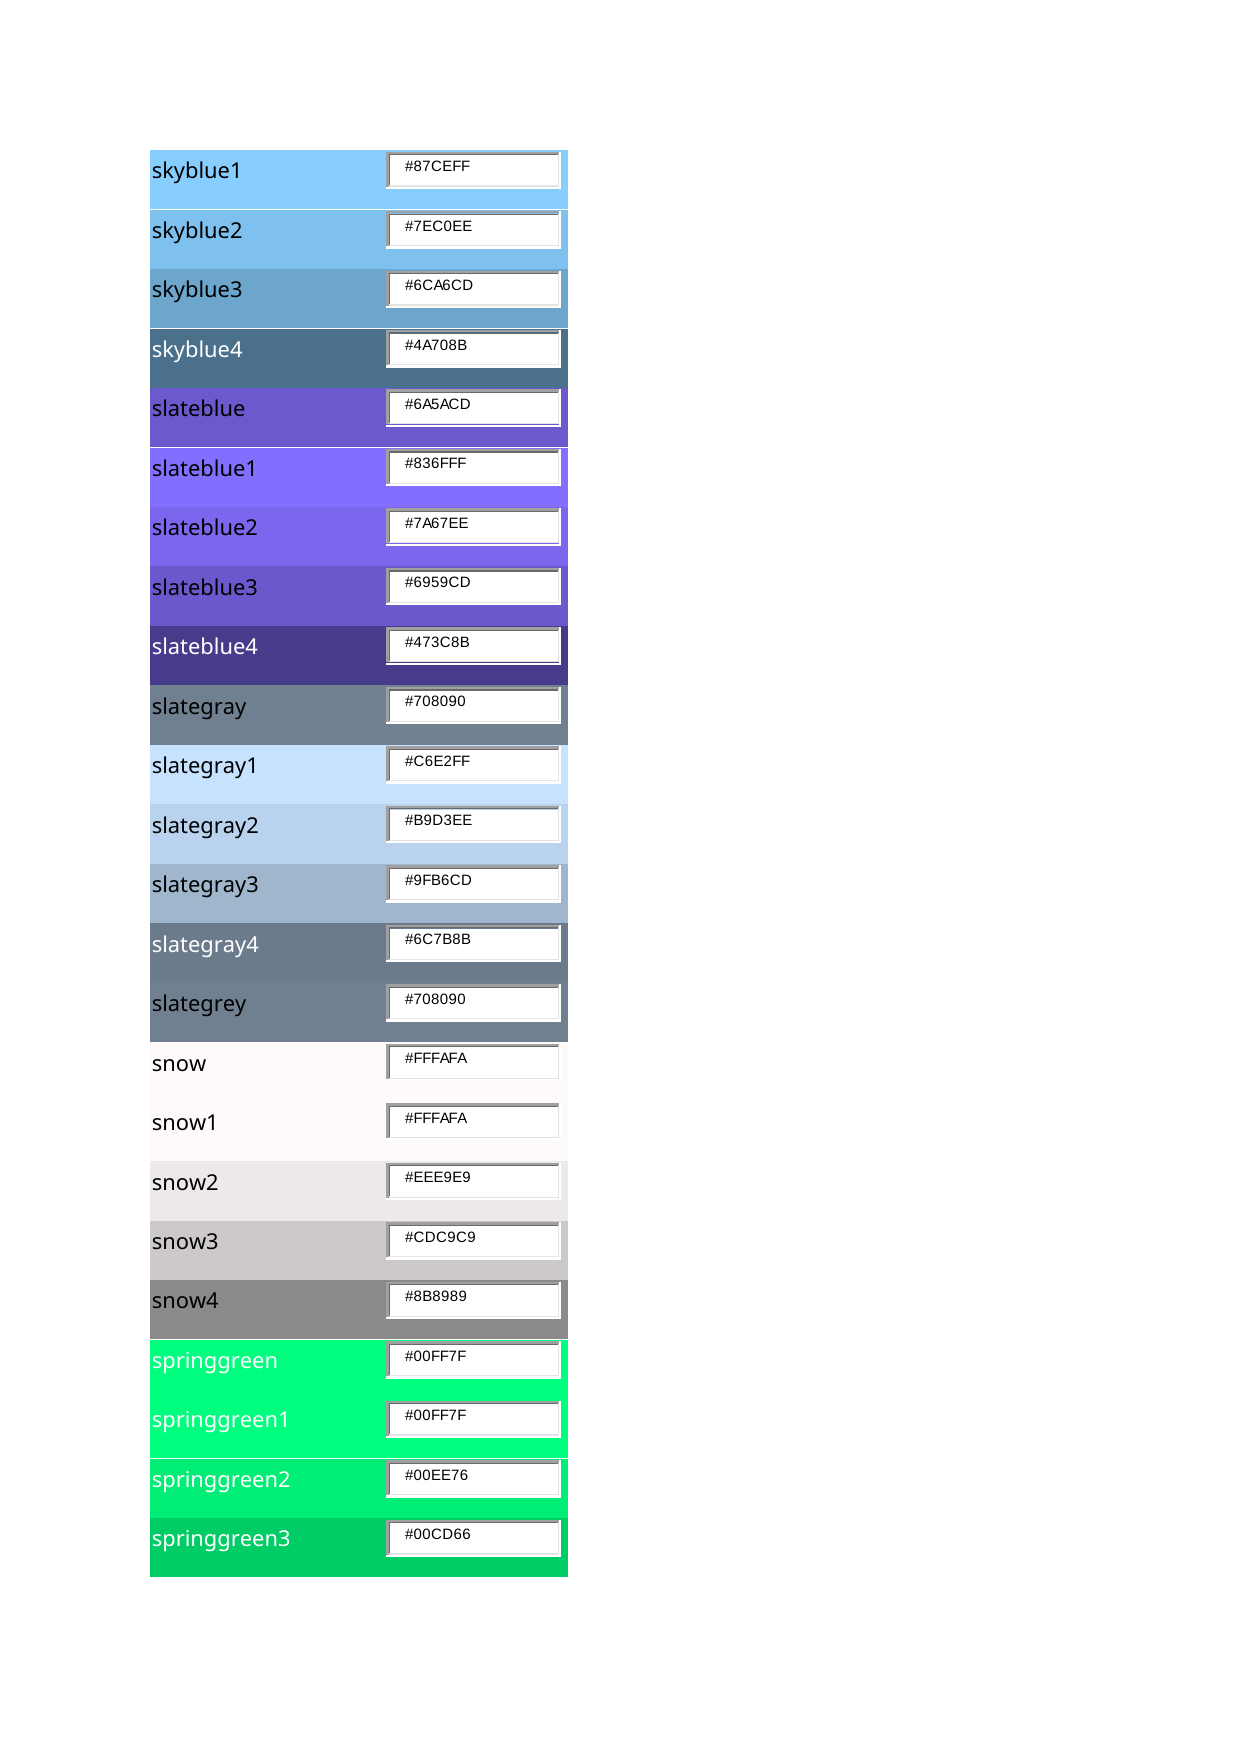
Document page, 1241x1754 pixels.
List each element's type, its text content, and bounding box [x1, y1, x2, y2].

table_cell [385, 745, 568, 804]
table_cell snow4 [150, 1280, 385, 1339]
table_cell [385, 1399, 568, 1458]
table_cell [385, 507, 568, 566]
table_cell [385, 269, 568, 328]
table_cell [385, 1161, 568, 1221]
table_cell [385, 626, 568, 685]
table_cell slateblue [150, 388, 385, 447]
table_cell slategray1 [150, 745, 385, 804]
table_cell [385, 388, 568, 447]
table_cell springgreen2 [150, 1459, 385, 1518]
table_cell [385, 566, 568, 626]
table_cell slateblue4 [150, 626, 385, 685]
table_cell skyblue1 [150, 150, 385, 209]
table_cell skyblue2 [150, 210, 385, 269]
table_cell [385, 923, 568, 983]
table_cell [385, 804, 568, 864]
table_cell slateblue2 [150, 507, 385, 566]
table_cell [385, 1280, 568, 1339]
table_cell [385, 210, 568, 269]
table_cell springgreen [150, 1340, 385, 1399]
table_cell springgreen1 [150, 1399, 385, 1458]
table_cell [385, 448, 568, 507]
table_cell snow1 [150, 1102, 385, 1161]
table_cell slategray [150, 685, 385, 745]
table_cell [385, 1042, 568, 1102]
table_cell snow3 [150, 1221, 385, 1280]
table_cell slateblue3 [150, 566, 385, 626]
table_cell skyblue3 [150, 269, 385, 328]
table_cell [385, 1221, 568, 1280]
table_cell [385, 983, 568, 1042]
table_cell [385, 685, 568, 745]
table_cell snow2 [150, 1161, 385, 1221]
table_cell [385, 150, 568, 209]
table_cell [385, 329, 568, 388]
table_cell slateblue1 [150, 448, 385, 507]
table_cell [385, 1518, 568, 1577]
table_cell [385, 864, 568, 923]
table_cell slategray4 [150, 923, 385, 983]
table_cell [385, 1102, 568, 1161]
table_cell [385, 1340, 568, 1399]
table_cell skyblue4 [150, 329, 385, 388]
table_cell snow [150, 1042, 385, 1102]
table_cell slategrey [150, 983, 385, 1042]
table_cell [385, 1459, 568, 1518]
table_cell slategray2 [150, 804, 385, 864]
table_cell springgreen3 [150, 1518, 385, 1577]
table_cell slategray3 [150, 864, 385, 923]
